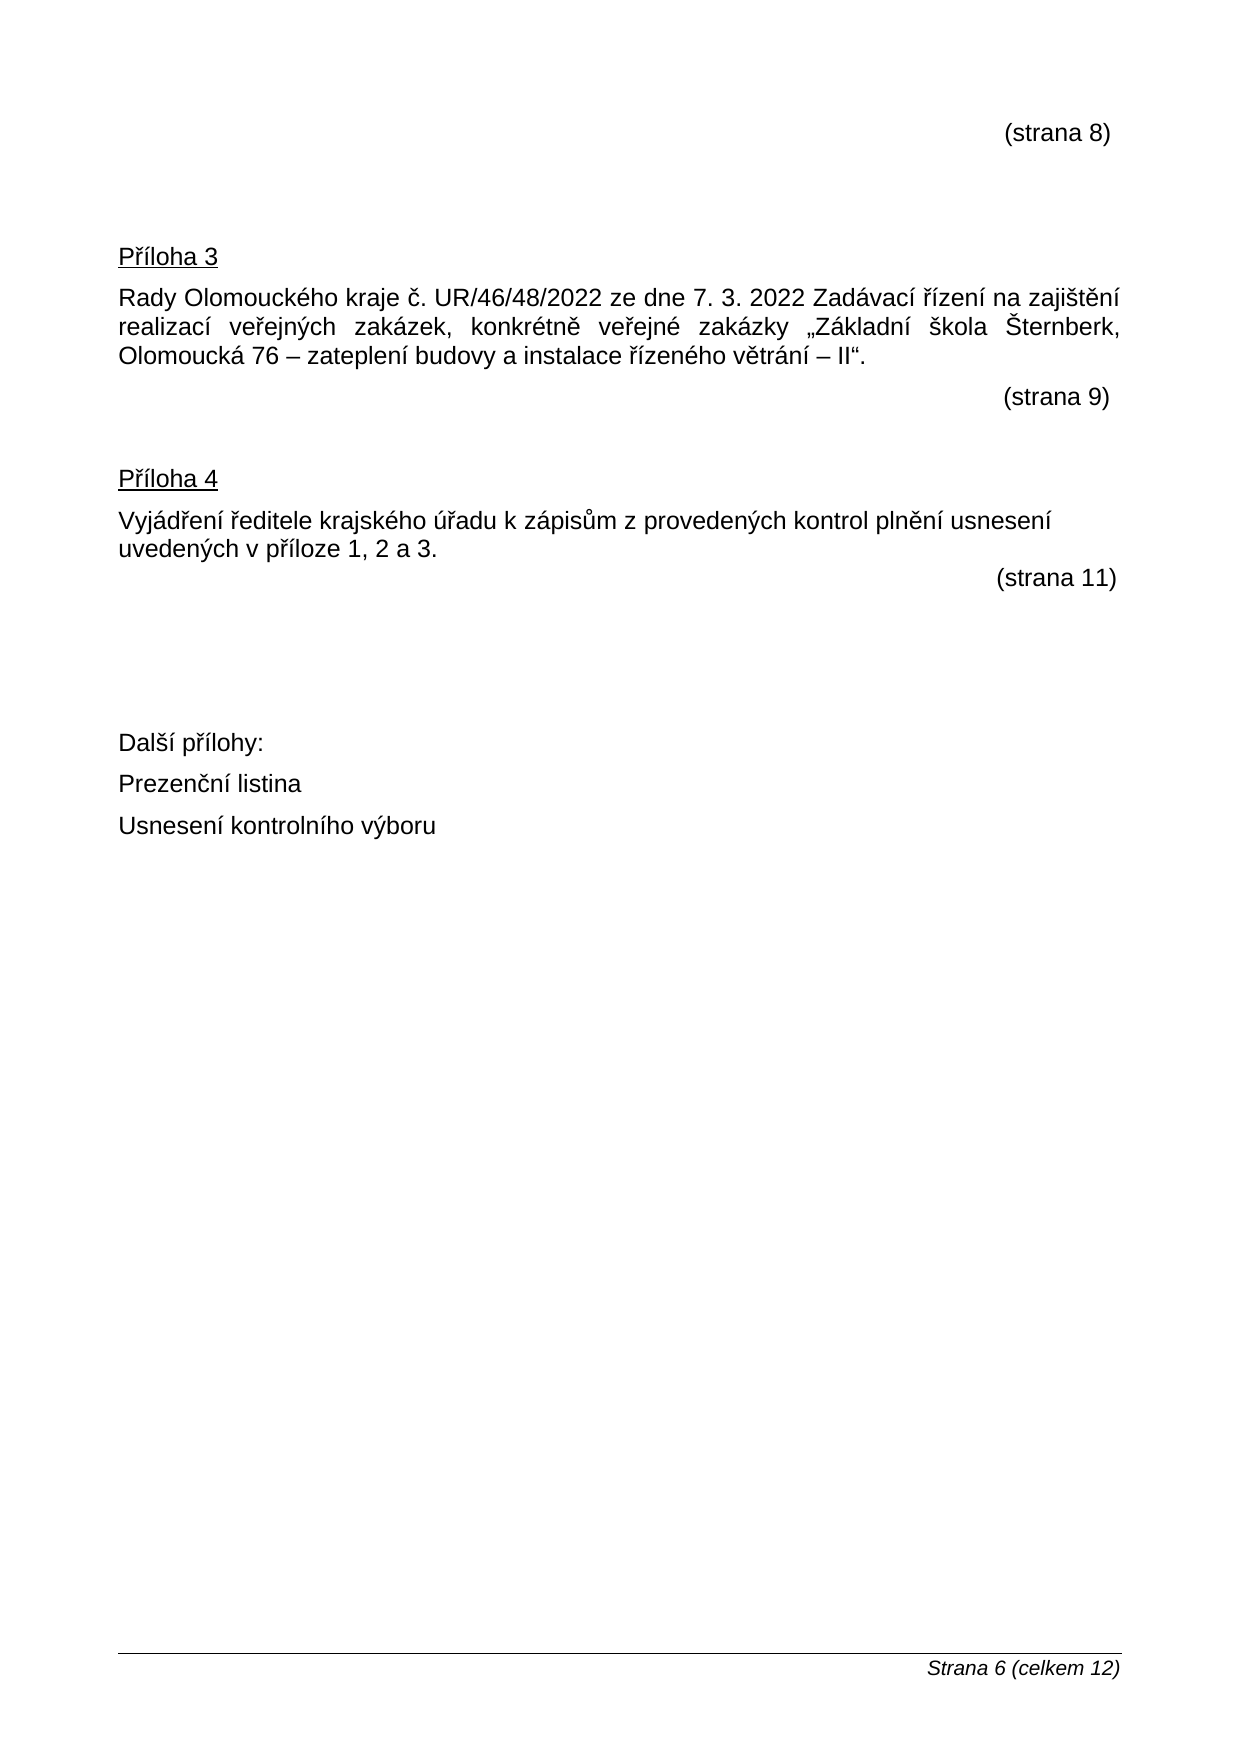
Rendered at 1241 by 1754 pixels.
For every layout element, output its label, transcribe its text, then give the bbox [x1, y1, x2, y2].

text Další přílohy: [118, 728, 1122, 757]
text Příloha 4 [118, 464, 1122, 493]
list Rady Olomouckého kraje č. UR/46/48/2022 ze dne 7. 3. 2022 Zadávací řízení na zajištění realizací veřejných zakázek, konkrétně veřejné zakázky „Základní škola Šternberk, Olomoucká 76 – zateplení budovy a instalace řízeného větrání – II“. [118, 283, 1122, 369]
list (strana 8) [945, 118, 1122, 147]
text Vyjádření ředitele krajského úřadu k zápisům z provedených kontrol plnění usnesení uvedených v příloze 1, 2 a 3. [118, 506, 1122, 563]
text Usnesení kontrolního výboru [118, 811, 1122, 839]
text (strana 9) [989, 382, 1122, 411]
list Příloha 3 [118, 242, 1122, 271]
text (strana 11) [989, 563, 1122, 592]
text Prezenční listina [118, 769, 1122, 798]
